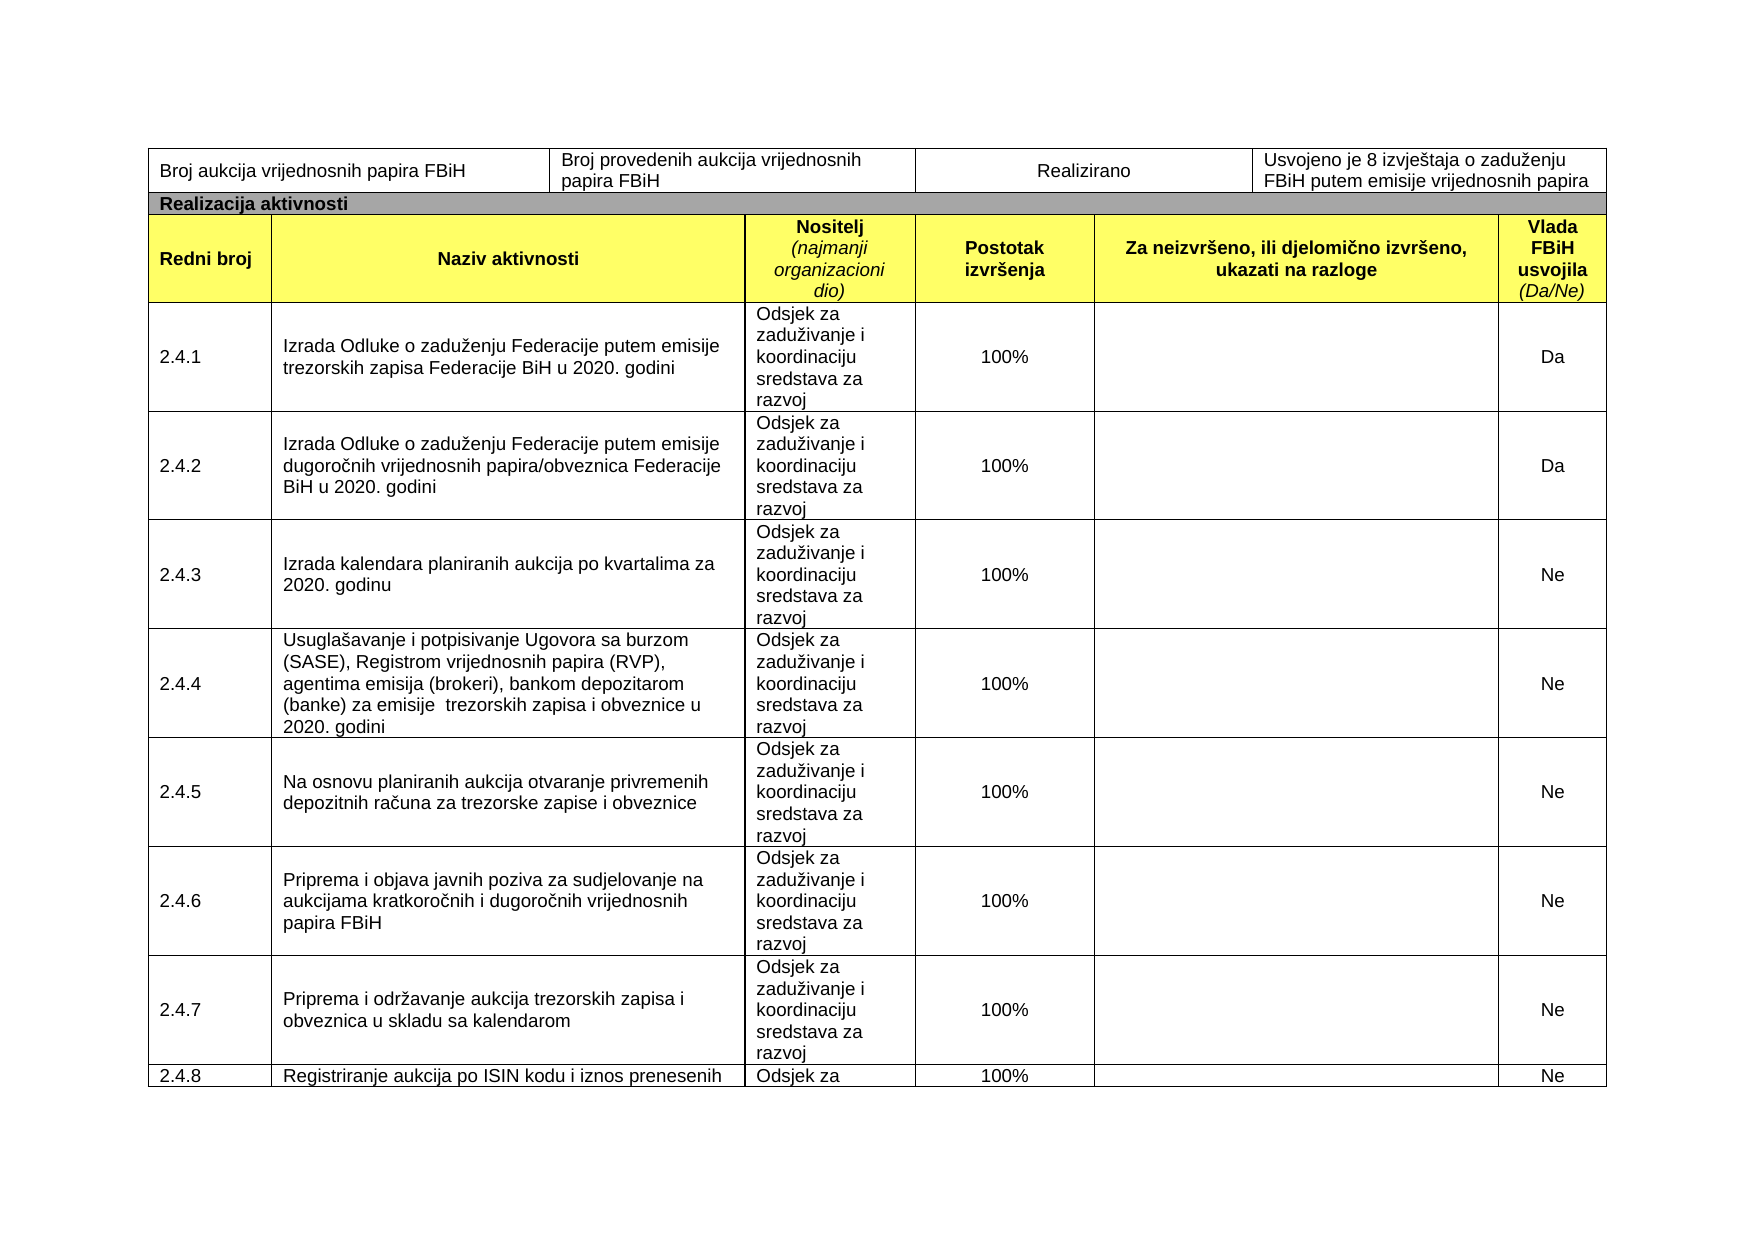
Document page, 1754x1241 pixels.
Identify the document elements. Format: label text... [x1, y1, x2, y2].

table_cell [1095, 847, 1498, 955]
table_cell Naziv aktivnosti [272, 215, 744, 302]
table_cell 100% [916, 303, 1094, 411]
table_cell 2.4.8 [149, 1065, 271, 1086]
table_cell Nositelj (najmanji organizacioni dio) [746, 215, 915, 302]
table_cell Odsjek za zaduživanje i koordinaciju sredstava za razvoj [746, 629, 915, 737]
table_cell 2.4.3 [149, 520, 271, 628]
table_cell [1095, 629, 1498, 737]
table_cell Usvojeno je 8 izvještaja o zaduženju FBiH putem emisije vrijednosnih papira [1253, 149, 1606, 192]
table_cell Ne [1499, 847, 1606, 955]
table_cell Broj provedenih aukcija vrijednosnih papira FBiH [550, 149, 915, 192]
table_cell 2.4.2 [149, 412, 271, 519]
table_cell Za neizvršeno, ili djelomično izvršeno, ukazati na razloge [1095, 215, 1498, 302]
table_cell Redni broj [149, 215, 271, 302]
table_cell 100% [916, 956, 1094, 1064]
table_cell 2.4.7 [149, 956, 271, 1064]
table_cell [746, 1065, 915, 1086]
table_cell Izrada kalendara planiranih aukcija po kvartalima za 2020. godinu [272, 520, 744, 628]
table_cell Ne [1499, 520, 1606, 628]
table_cell Da [1499, 303, 1606, 411]
table_cell 100% [916, 847, 1094, 955]
table_cell Odsjek za zaduživanje i koordinaciju sredstava za razvoj [746, 412, 915, 519]
table_cell Odsjek za zaduživanje i koordinaciju sredstava za razvoj [746, 738, 915, 846]
table_cell 100% [916, 1065, 1094, 1086]
table_cell Na osnovu planiranih aukcija otvaranje privremenih depozitnih računa za trezorske zapise i obveznice [272, 738, 744, 846]
table_cell 100% [916, 520, 1094, 628]
table_cell Odsjek za zaduživanje i koordinaciju sredstava za razvoj [746, 520, 915, 628]
table_cell Da [1499, 412, 1606, 519]
table_cell [1095, 956, 1498, 1064]
table_cell [1095, 412, 1498, 519]
table_cell 2.4.6 [149, 847, 271, 955]
table_cell Izrada Odluke o zaduženju Federacije putem emisije dugoročnih vrijednosnih papira/obveznica Federacije BiH u 2020. godini [272, 412, 744, 519]
table_cell Ne [1499, 629, 1606, 737]
table_cell Postotak izvršenja [916, 215, 1094, 302]
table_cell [272, 1065, 744, 1086]
table_cell Vlada FBiH usvojila (Da/Ne) [1499, 215, 1606, 302]
table_cell Realizacija aktivnosti [149, 193, 1606, 214]
table_cell 2.4.1 [149, 303, 271, 411]
table_cell Odsjek za zaduživanje i koordinaciju sredstava za razvoj [746, 303, 915, 411]
table_cell [1095, 738, 1498, 846]
table_cell 2.4.5 [149, 738, 271, 846]
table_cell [746, 956, 915, 1064]
table_cell Ne [1499, 738, 1606, 846]
table_cell [1095, 520, 1498, 628]
table_cell 2.4.4 [149, 629, 271, 737]
table_cell Priprema i održavanje aukcija trezorskih zapisa i obveznica u skladu sa kalendarom [272, 956, 744, 1064]
table_cell 100% [916, 738, 1094, 846]
table_cell Realizirano [916, 149, 1252, 192]
table_cell 100% [916, 629, 1094, 737]
table_cell Priprema i objava javnih poziva za sudjelovanje na aukcijama kratkoročnih i dugoročnih vrijednosnih papira FBiH [272, 847, 744, 955]
table_cell Usuglašavanje i potpisivanje Ugovora sa burzom (SASE), Registrom vrijednosnih papira (RVP), agentima emisija (brokeri), bankom depozitarom (banke) za emisije trezorskih zapisa i obveznice u 2020. godini [272, 629, 744, 737]
table_cell [1095, 1065, 1498, 1086]
table_cell Izrada Odluke o zaduženju Federacije putem emisije trezorskih zapisa Federacije BiH u 2020. godini [272, 303, 744, 411]
table_cell Odsjek za zaduživanje i koordinaciju sredstava za razvoj [746, 847, 915, 955]
table_cell Ne [1499, 956, 1606, 1064]
table_cell Ne [1499, 1065, 1606, 1086]
table_cell 100% [916, 412, 1094, 519]
table_cell [1095, 303, 1498, 411]
table_cell Broj aukcija vrijednosnih papira FBiH [149, 149, 549, 192]
